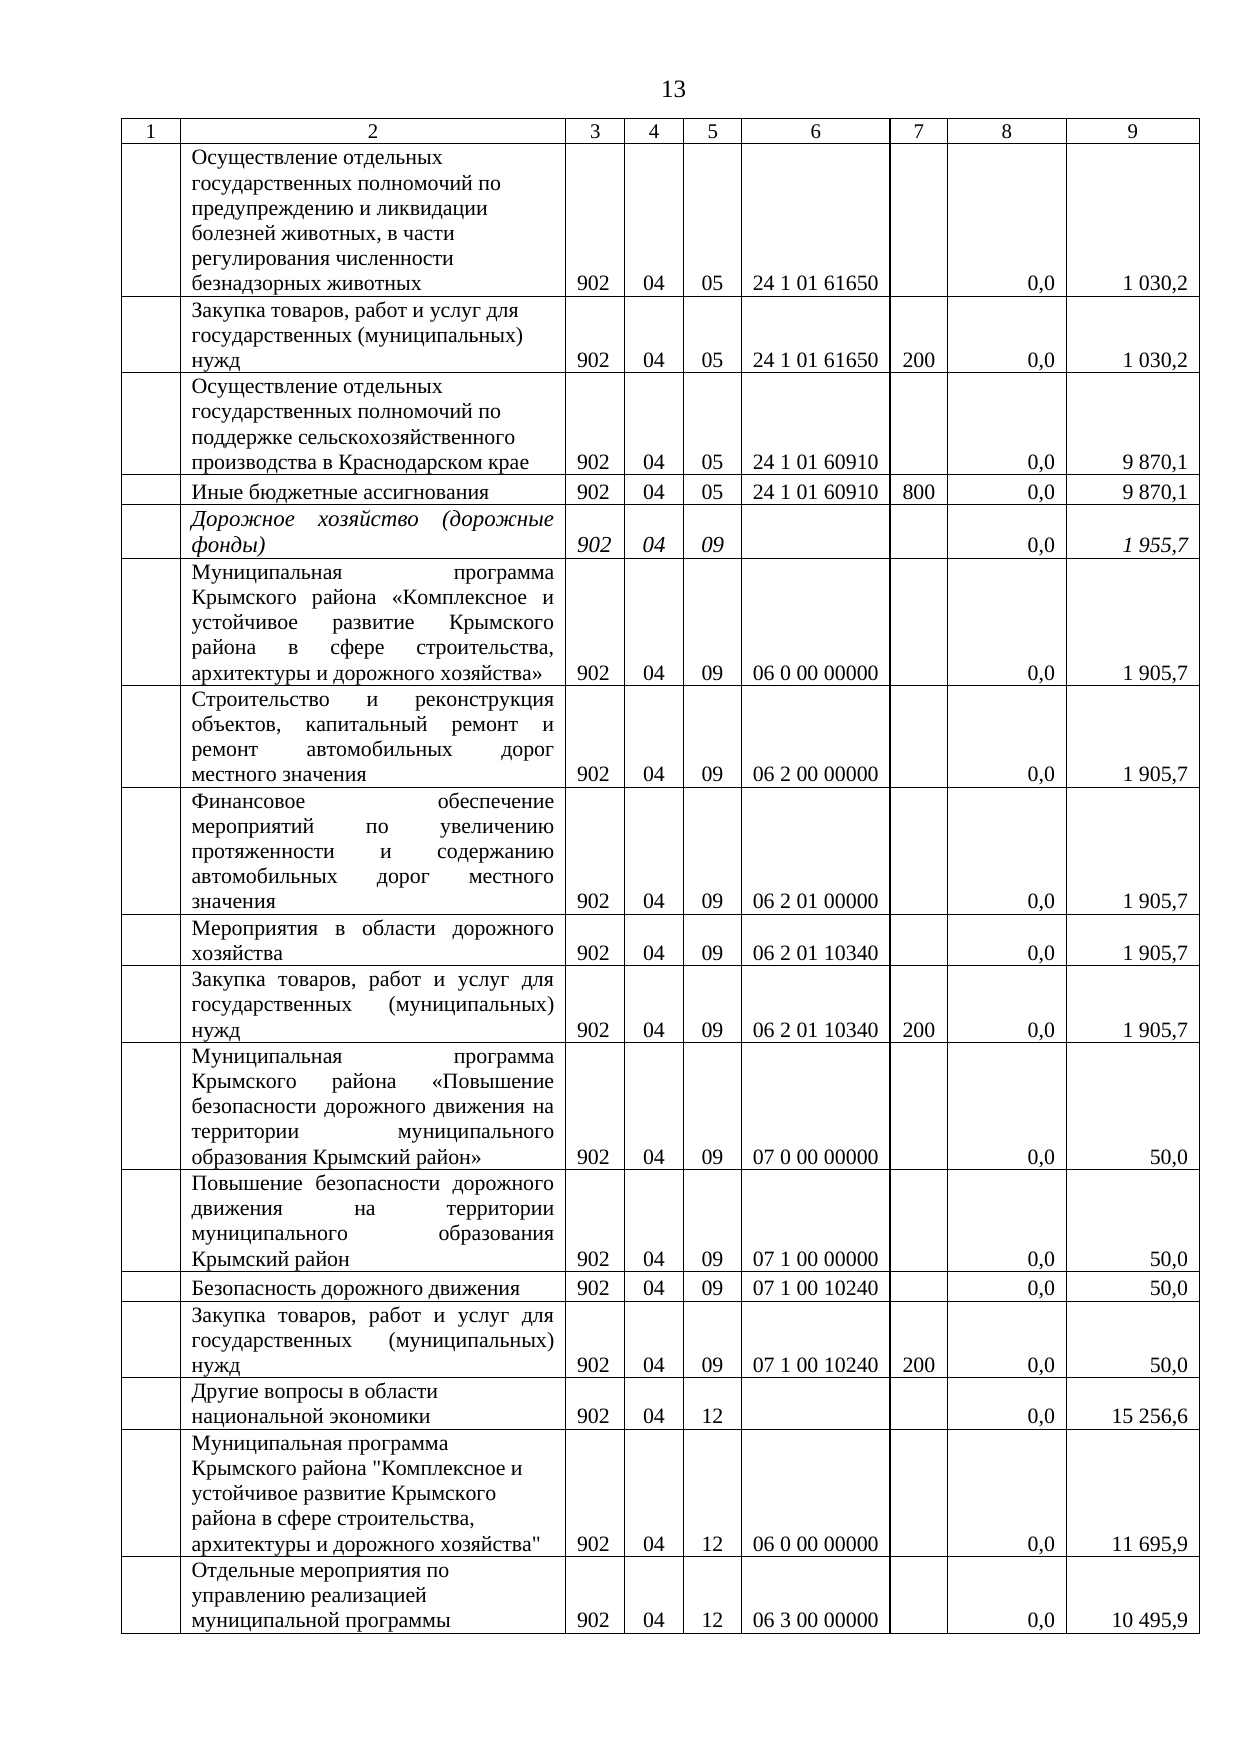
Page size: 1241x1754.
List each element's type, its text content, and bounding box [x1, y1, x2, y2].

table_cell 0,0 [948, 475, 1066, 504]
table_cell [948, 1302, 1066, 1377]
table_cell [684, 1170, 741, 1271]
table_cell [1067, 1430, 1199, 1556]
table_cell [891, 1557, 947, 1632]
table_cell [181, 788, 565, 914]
table_cell Осуществление отдельных государственных полномочий по предупреждению и ликвидации болезней животных, в части регулирования численности безнадзорных животных [181, 144, 565, 296]
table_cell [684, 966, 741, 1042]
table_cell 902 [566, 144, 624, 296]
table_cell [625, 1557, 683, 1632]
table_cell 902 [566, 505, 624, 558]
table_cell 05 [684, 297, 741, 372]
table_cell 0,0 [948, 559, 1066, 685]
table_header 5 [684, 119, 741, 143]
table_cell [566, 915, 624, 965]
table_cell 0,0 [948, 505, 1066, 558]
table_cell Иные бюджетные ассигнования [181, 475, 565, 504]
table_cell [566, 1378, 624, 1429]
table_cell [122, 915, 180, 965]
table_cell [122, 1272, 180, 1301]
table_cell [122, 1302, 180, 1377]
table_cell [891, 373, 947, 474]
table_cell 1 030,2 [1067, 297, 1199, 372]
table_cell 1 955,7 [1067, 505, 1199, 558]
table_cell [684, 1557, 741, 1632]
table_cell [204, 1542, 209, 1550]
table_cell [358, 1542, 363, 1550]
table_cell 0,0 [948, 144, 1066, 296]
table_cell 24 1 01 61650 [742, 144, 889, 296]
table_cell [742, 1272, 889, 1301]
table_cell 04 [625, 297, 683, 372]
table_cell Закупка товаров, работ и услуг для государственных (муниципальных) нужд [181, 297, 565, 372]
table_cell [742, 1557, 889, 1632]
table_cell 04 [625, 505, 683, 558]
table_header 6 [742, 119, 889, 143]
table_cell [122, 373, 180, 474]
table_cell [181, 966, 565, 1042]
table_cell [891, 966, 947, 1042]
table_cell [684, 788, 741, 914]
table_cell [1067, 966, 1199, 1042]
table_cell 200 [891, 297, 947, 372]
table_header 8 [948, 119, 1066, 143]
table_cell 902 [566, 686, 624, 787]
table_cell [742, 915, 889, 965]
table_cell 05 [684, 475, 741, 504]
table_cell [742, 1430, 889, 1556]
table_cell 902 [566, 475, 624, 504]
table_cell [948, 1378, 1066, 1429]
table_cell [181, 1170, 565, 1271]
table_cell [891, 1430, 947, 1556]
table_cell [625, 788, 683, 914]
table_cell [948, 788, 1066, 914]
table_cell [891, 559, 947, 685]
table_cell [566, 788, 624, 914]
table_header 2 [181, 119, 565, 143]
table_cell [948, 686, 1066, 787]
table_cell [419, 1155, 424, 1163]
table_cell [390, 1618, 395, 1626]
table_header 7 [891, 119, 947, 143]
table_cell 0,0 [948, 297, 1066, 372]
table_cell [891, 144, 947, 296]
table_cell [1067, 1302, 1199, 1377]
table_cell [742, 505, 889, 558]
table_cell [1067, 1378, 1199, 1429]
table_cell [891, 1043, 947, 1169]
table_cell 24 1 01 60910 [742, 373, 889, 474]
table_cell 24 1 01 60910 [742, 475, 889, 504]
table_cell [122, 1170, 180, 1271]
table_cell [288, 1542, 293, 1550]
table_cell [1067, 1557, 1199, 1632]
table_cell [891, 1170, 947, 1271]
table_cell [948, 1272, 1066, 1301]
table_cell [122, 686, 180, 787]
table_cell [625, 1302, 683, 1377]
table_header 1 [122, 119, 180, 143]
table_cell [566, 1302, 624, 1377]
table_cell 04 [625, 475, 683, 504]
table_cell 09 [684, 505, 741, 558]
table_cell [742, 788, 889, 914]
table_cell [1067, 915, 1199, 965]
table_cell 902 [566, 373, 624, 474]
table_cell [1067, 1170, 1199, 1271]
table_cell [891, 505, 947, 558]
table_header 3 [566, 119, 624, 143]
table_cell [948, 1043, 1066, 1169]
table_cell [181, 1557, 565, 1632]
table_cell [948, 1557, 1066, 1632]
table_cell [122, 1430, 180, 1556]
table_cell 800 [891, 475, 947, 504]
table_cell [122, 144, 180, 296]
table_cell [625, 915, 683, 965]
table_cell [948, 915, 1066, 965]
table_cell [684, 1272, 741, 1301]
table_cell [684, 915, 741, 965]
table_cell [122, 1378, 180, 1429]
table_cell 902 [566, 559, 624, 685]
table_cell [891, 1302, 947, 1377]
table_cell 1 030,2 [1067, 144, 1199, 296]
table_cell 09 [684, 559, 741, 685]
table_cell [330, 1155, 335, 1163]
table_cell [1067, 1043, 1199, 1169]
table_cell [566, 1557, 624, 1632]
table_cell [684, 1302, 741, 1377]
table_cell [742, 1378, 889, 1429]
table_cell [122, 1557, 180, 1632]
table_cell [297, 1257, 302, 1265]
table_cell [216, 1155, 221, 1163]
table_cell 04 [625, 559, 683, 685]
table_cell 09 [684, 686, 741, 787]
table_cell Осуществление отдельных государственных полномочий по поддержке сельскохозяйственного производства в Краснодарском крае [181, 373, 565, 474]
table_cell 902 [566, 297, 624, 372]
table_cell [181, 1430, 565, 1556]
table_cell [122, 505, 180, 558]
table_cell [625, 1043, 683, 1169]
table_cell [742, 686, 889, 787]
table_cell 04 [625, 144, 683, 296]
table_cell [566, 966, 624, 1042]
table_cell 24 1 01 61650 [742, 297, 889, 372]
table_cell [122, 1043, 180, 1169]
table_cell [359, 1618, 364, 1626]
table_cell 9 870,1 [1067, 373, 1199, 474]
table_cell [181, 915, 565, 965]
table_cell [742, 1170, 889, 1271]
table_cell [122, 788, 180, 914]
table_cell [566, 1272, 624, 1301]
table_header 4 [625, 119, 683, 143]
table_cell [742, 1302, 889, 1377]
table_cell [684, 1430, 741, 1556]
table_cell [122, 559, 180, 685]
table_cell Муниципальная программа Крымского района «Комплексное и устойчивое развитие Крымского района в сфере строительства, архитектуры и дорожного хозяйства» [181, 559, 565, 685]
table_cell 05 [684, 373, 741, 474]
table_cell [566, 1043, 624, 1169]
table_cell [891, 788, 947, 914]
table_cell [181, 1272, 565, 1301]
table_cell Дорожное хозяйство (дорожные фонды) [181, 505, 565, 558]
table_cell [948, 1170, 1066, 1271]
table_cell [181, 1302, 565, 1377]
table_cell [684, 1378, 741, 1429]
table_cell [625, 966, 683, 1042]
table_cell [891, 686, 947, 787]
table_cell 0,0 [948, 373, 1066, 474]
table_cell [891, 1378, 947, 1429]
table_cell 9 870,1 [1067, 475, 1199, 504]
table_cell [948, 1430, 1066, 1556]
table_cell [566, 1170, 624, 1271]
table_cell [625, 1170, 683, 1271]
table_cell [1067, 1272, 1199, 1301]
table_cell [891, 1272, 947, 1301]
table_cell Строительство и реконструкция объектов, капитальный ремонт и ремонт автомобильных дорог местного значения [181, 686, 565, 787]
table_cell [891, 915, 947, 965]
table_cell [122, 475, 180, 504]
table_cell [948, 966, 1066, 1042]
table_cell 04 [625, 686, 683, 787]
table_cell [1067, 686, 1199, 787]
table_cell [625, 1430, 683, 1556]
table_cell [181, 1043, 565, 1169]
table_cell 06 0 00 00000 [742, 559, 889, 685]
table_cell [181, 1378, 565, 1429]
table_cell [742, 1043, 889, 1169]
table_cell [122, 297, 180, 372]
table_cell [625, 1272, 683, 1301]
table_cell 1 905,7 [1067, 559, 1199, 685]
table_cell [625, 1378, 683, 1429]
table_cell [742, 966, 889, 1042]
table_cell 04 [625, 373, 683, 474]
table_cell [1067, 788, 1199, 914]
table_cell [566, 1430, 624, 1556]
table_header 9 [1067, 119, 1199, 143]
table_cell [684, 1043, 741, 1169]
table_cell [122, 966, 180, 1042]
table_cell 05 [684, 144, 741, 296]
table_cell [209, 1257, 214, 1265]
